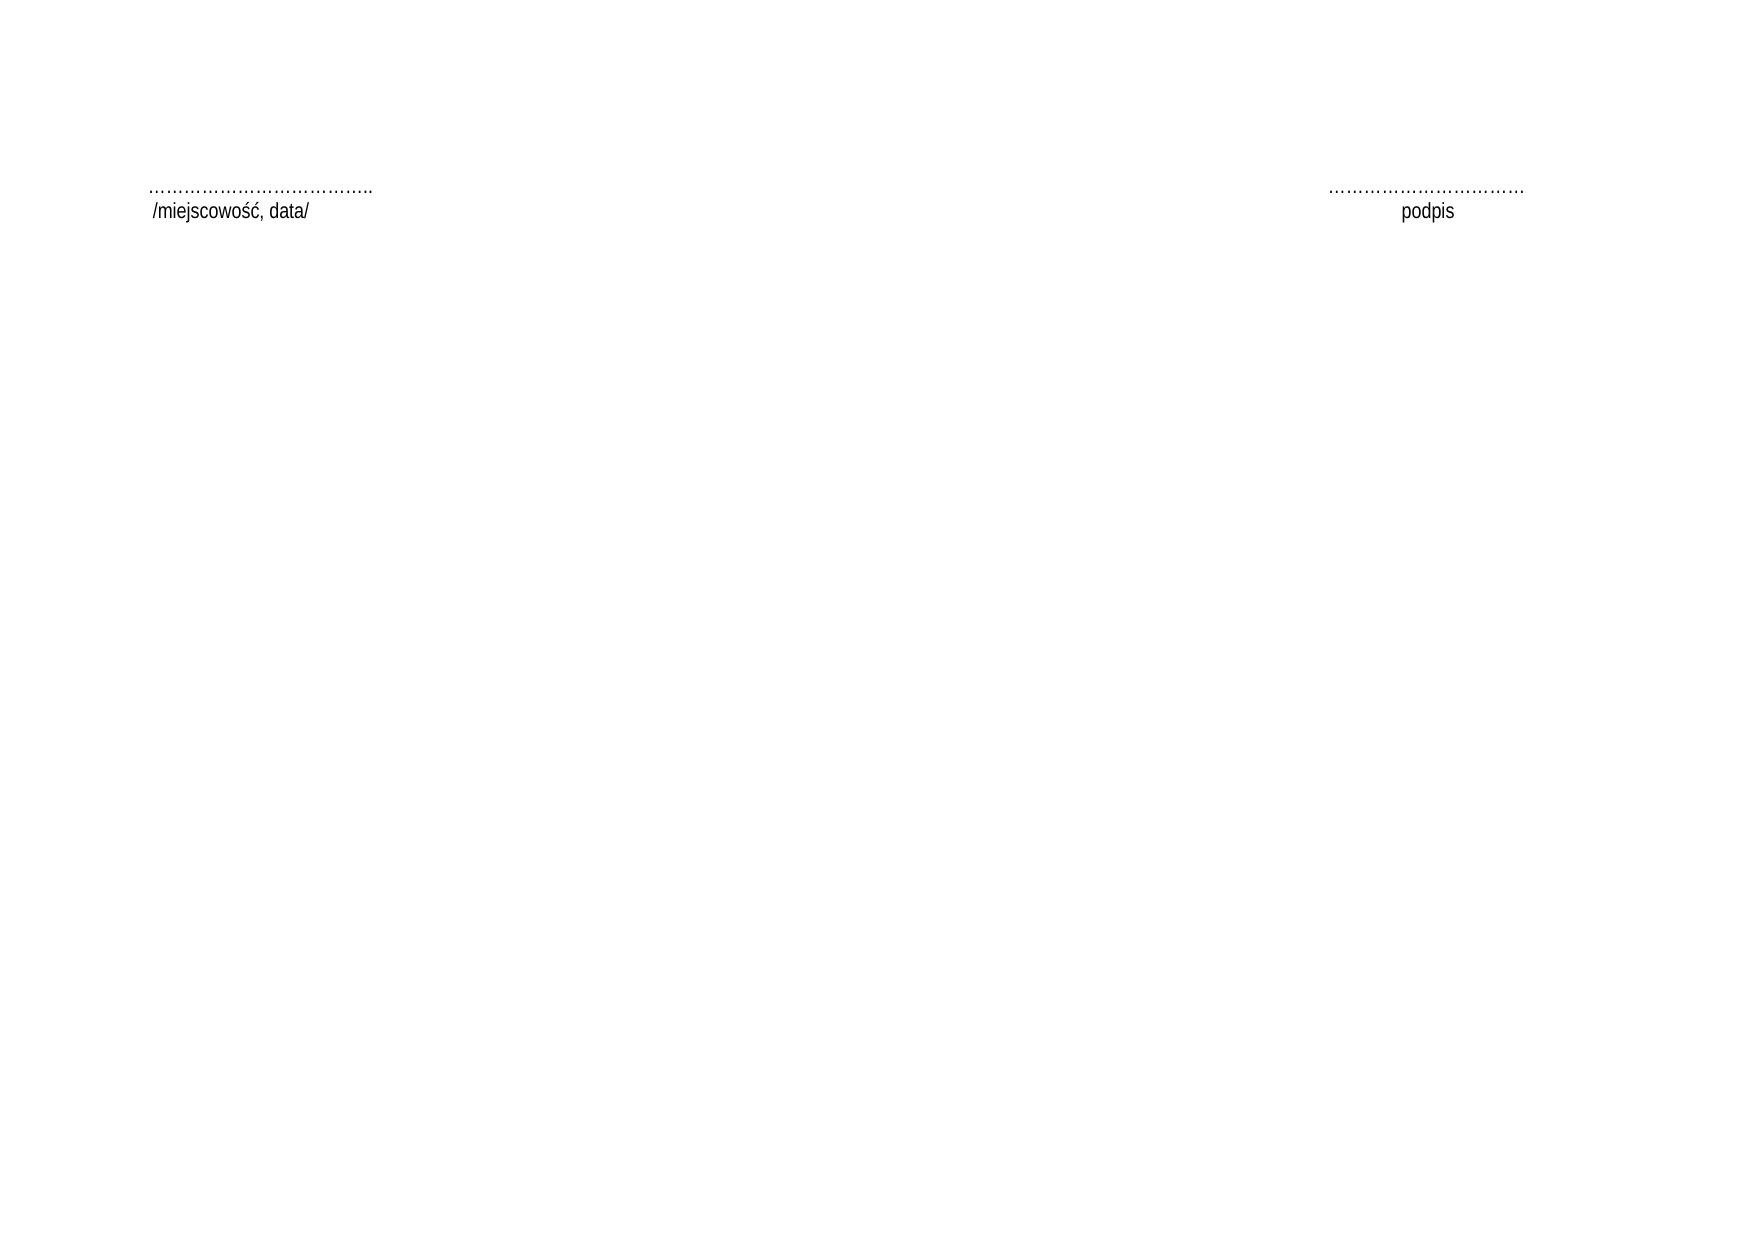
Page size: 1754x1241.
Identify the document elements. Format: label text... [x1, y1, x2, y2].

text /miejscowość, data/ podpis [148, 198, 1606, 223]
text ……………………………….. …………………………… [148, 173, 1606, 198]
